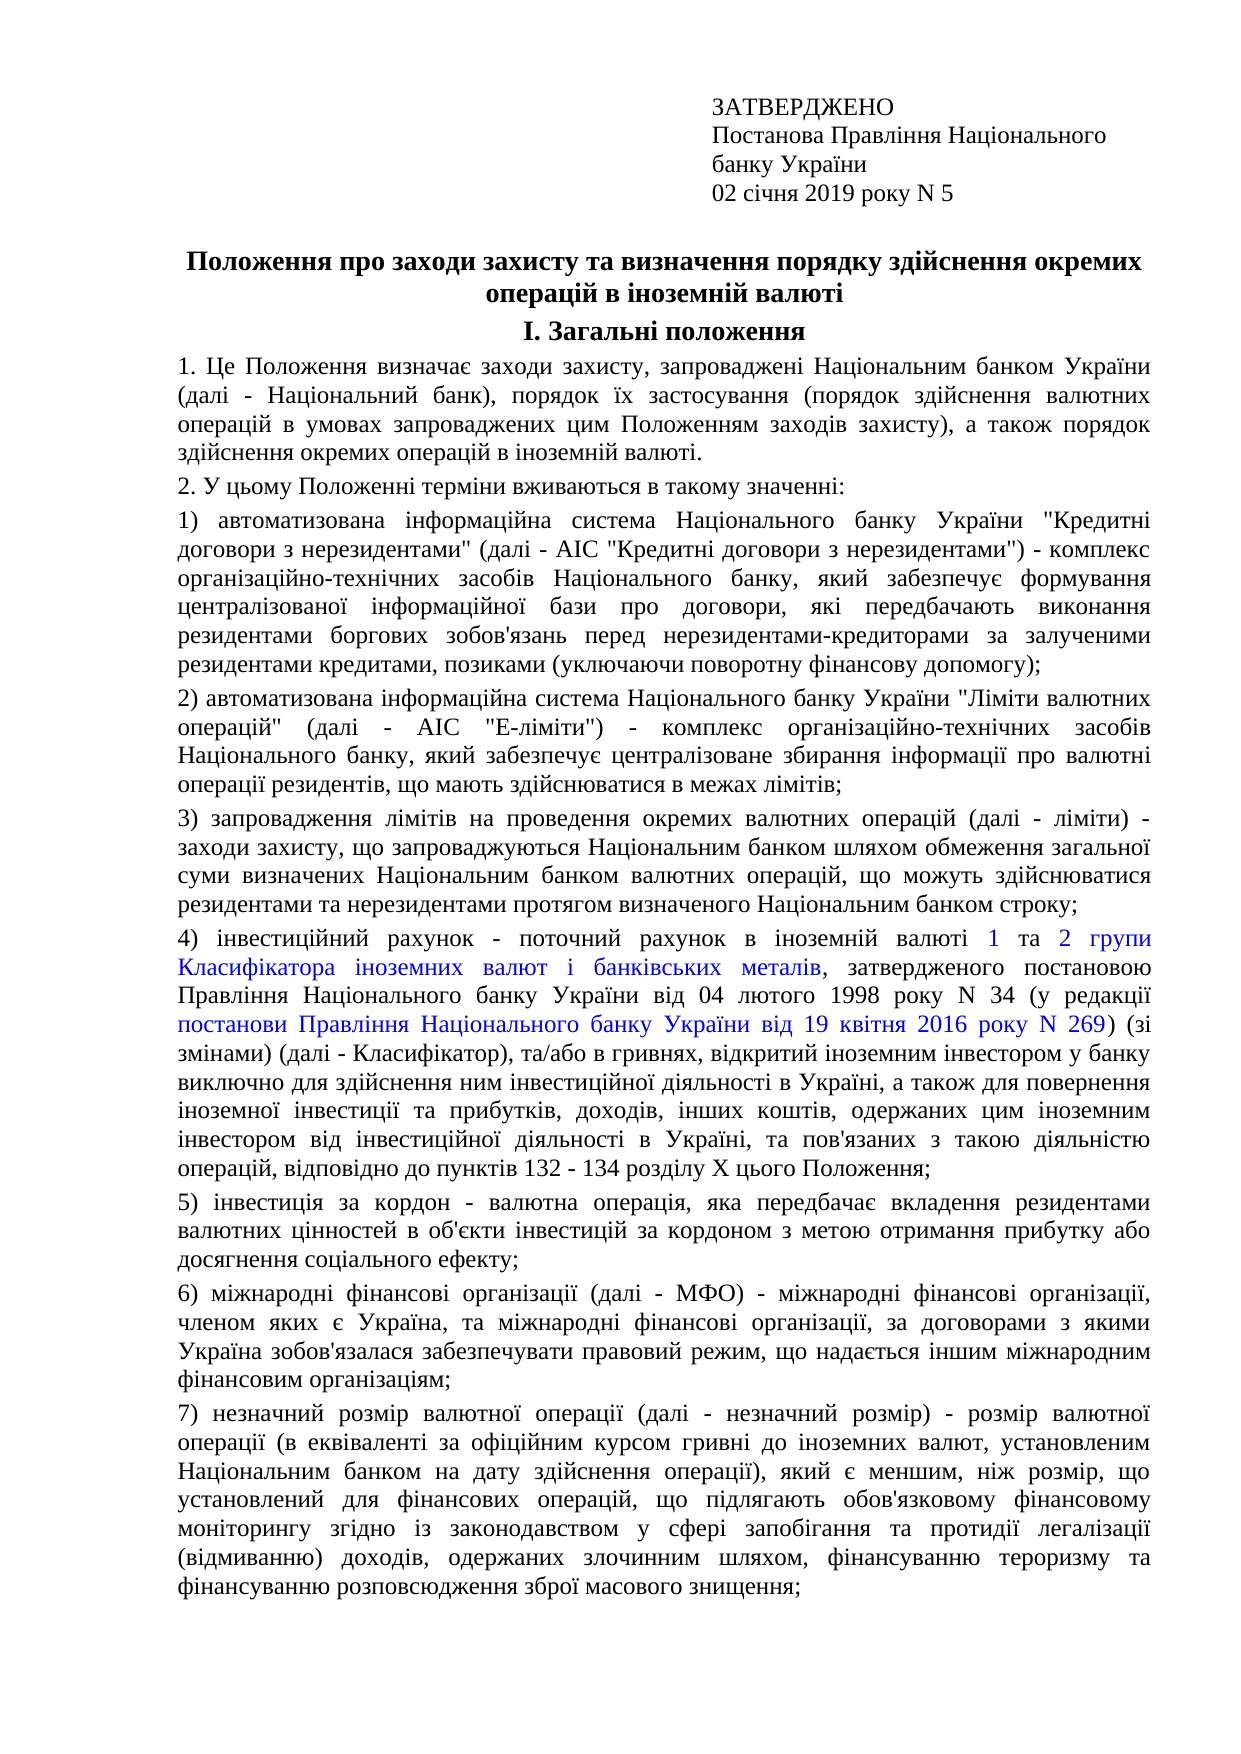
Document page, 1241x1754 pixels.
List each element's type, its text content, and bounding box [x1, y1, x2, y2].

text 7) незначний розмір валютної операції (далі - незначний розмір) - розмір валютної операції (в еквіваленті за офіційним курсом гривні до іноземних валют, установленим Національним банком на дату здійснення операції), який є меншим, ніж розмір, що установлений для фінансових операцій, що підлягають обов'язковому фінансовому моніторингу згідно із законодавством у сфері запобігання та протидії легалізації (відмиванню) доходів, одержаних злочинним шляхом, фінансуванню тероризму та фінансуванню розповсюдження зброї масового знищення; [177, 1398, 1152, 1599]
text 3) запровадження лімітів на проведення окремих валютних операцій (далі - ліміти) - заходи захисту, що запроваджуються Національним банком шляхом обмеження загальної суми визначених Національним банком валютних операцій, що можуть здійснюватися резидентами та нерезидентами протягом визначеного Національним банком строку; [177, 803, 1152, 918]
subtitle Положення про заходи захисту та визначення порядку здійснення окремих операцій в іноземній валюті [177, 244, 1152, 309]
text 1) автоматизована інформаційна система Національного банку України "Кредитні договори з нерезидентами" (далі - АІС "Кредитні договори з нерезидентами") - комплекс організаційно-технічних засобів Національного банку, який забезпечує формування централізованої інформаційної бази про договори, які передбачають виконання резидентами боргових зобов'язань перед нерезидентами-кредиторами за залученими резидентами кредитами, позиками (уключаючи поворотну фінансову допомогу); [177, 505, 1152, 678]
table_header ЗАТВЕРДЖЕНО Постанова Правління Національного банку України 02 січня 2019 року N 5 [709, 89, 1147, 210]
text 2. У цьому Положенні терміни вживаються в такому значенні: [177, 471, 1152, 500]
text 6) міжнародні фінансові організації (далі - МФО) - міжнародні фінансові організації, членом яких є Україна, та міжнародні фінансові організації, за договорами з якими Україна зобов'язалася забезпечувати правовий режим, що надається іншим міжнародним фінансовим організаціям; [177, 1278, 1152, 1393]
text 1. Це Положення визначає заходи захисту, запроваджені Національним банком України (далі - Національний банк), порядок їх застосування (порядок здійснення валютних операцій в умовах запроваджених цим Положенням заходів захисту), а також порядок здійснення окремих операцій в іноземній валюті. [177, 351, 1152, 466]
text 4) інвестиційний рахунок - поточний рахунок в іноземній валюті 1 та 2 групи Класифікатора іноземних валют і банківських металів, затвердженого постановою Правління Національного банку України від 04 лютого 1998 року N 34 (у редакції постанови Правління Національного банку України від 19 квітня 2016 року N 269) (зі змінами) (далі - Класифікатор), та/або в гривнях, відкритий іноземним інвестором у банку виключно для здійснення ним інвестиційної діяльності в Україні, а також для повернення іноземної інвестиції та прибутків, доходів, інших коштів, одержаних цим іноземним інвестором від інвестиційної діяльності в Україні, та пов'язаних з такою діяльністю операцій, відповідно до пунктів 132 - 134 розділу X цього Положення; [177, 923, 1152, 1182]
text 5) інвестиція за кордон - валютна операція, яка передбачає вкладення резидентами валютних цінностей в об'єкти інвестицій за кордоном з метою отримання прибутку або досягнення соціального ефекту; [177, 1187, 1152, 1273]
subtitle I. Загальні положення [177, 314, 1152, 346]
text 2) автоматизована інформаційна система Національного банку України "Ліміти валютних операцій" (далі - АІС "Е-ліміти") - комплекс організаційно-технічних засобів Національного банку, який забезпечує централізоване збирання інформації про валютні операції резидентів, що мають здійснюватися в межах лімітів; [177, 683, 1152, 798]
